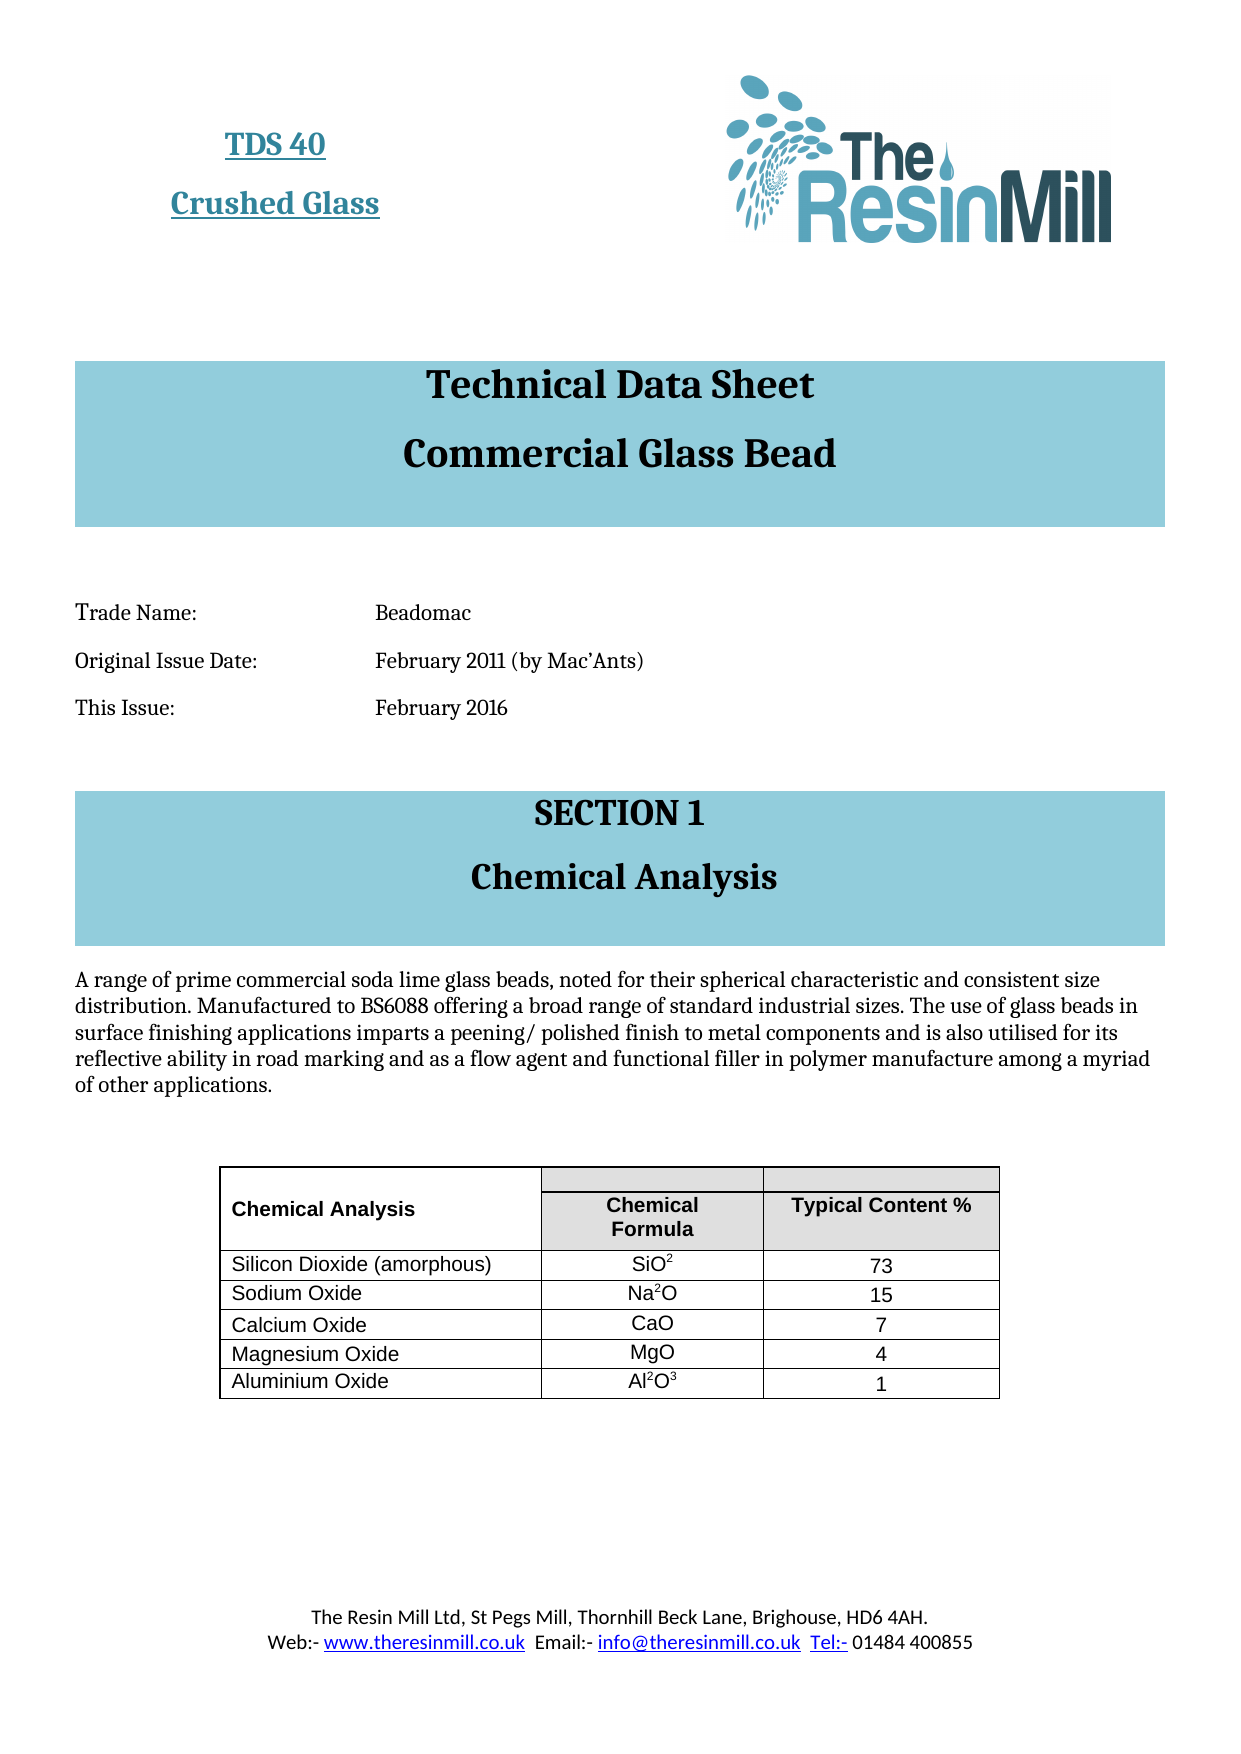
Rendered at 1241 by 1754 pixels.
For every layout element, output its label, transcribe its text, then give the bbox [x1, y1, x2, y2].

table_header [764, 1168, 999, 1191]
text Technical Data Sheet [75, 361, 1165, 409]
table_cell SiO2 [542, 1251, 763, 1280]
table_cell Typical Content % [764, 1193, 999, 1250]
table_cell 1 [764, 1369, 999, 1398]
table_cell MgO [542, 1340, 763, 1368]
table_cell Aluminium Oxide [221, 1369, 541, 1398]
table_cell Chemical Formula [542, 1193, 763, 1250]
picture [725, 75, 1111, 243]
text SECTION 1 [75, 791, 1165, 834]
text Trade Name: Beadomac [75, 598, 1165, 627]
table_cell Sodium Oxide [221, 1281, 541, 1309]
table_cell Silicon Dioxide (amorphous) [221, 1251, 541, 1280]
table_cell Calcium Oxide [221, 1310, 541, 1339]
text A range of prime commercial soda lime glass beads, noted for their spherical characteristic and consistent size distribution. Manufactured to BS6088 offering a broad range of standard industrial sizes. The use of glass beads in surface finishing applications imparts a peening/ polished finish to metal components and is also utilised for its reflective ability in road marking and as a flow agent and functional filler in polymer manufacture among a myriad of other applications. [75, 967, 1165, 1098]
text Commercial Glass Bead [75, 430, 1165, 478]
text This Issue: February 2016 [75, 695, 1165, 721]
text Chemical Analysis [75, 855, 1165, 898]
table_cell 15 [764, 1281, 999, 1309]
table_header [542, 1168, 763, 1191]
table_cell 4 [764, 1340, 999, 1368]
table_cell 7 [764, 1310, 999, 1339]
table_cell Magnesium Oxide [221, 1340, 541, 1368]
table_cell CaO [542, 1310, 763, 1339]
table_header Chemical Analysis [221, 1168, 541, 1250]
table_cell Na2O [542, 1281, 763, 1309]
text Original Issue Date: February 2011 (by Mac’Ants) [75, 647, 1165, 674]
table_cell Al2O3 [542, 1369, 763, 1398]
table_cell 73 [764, 1251, 999, 1280]
